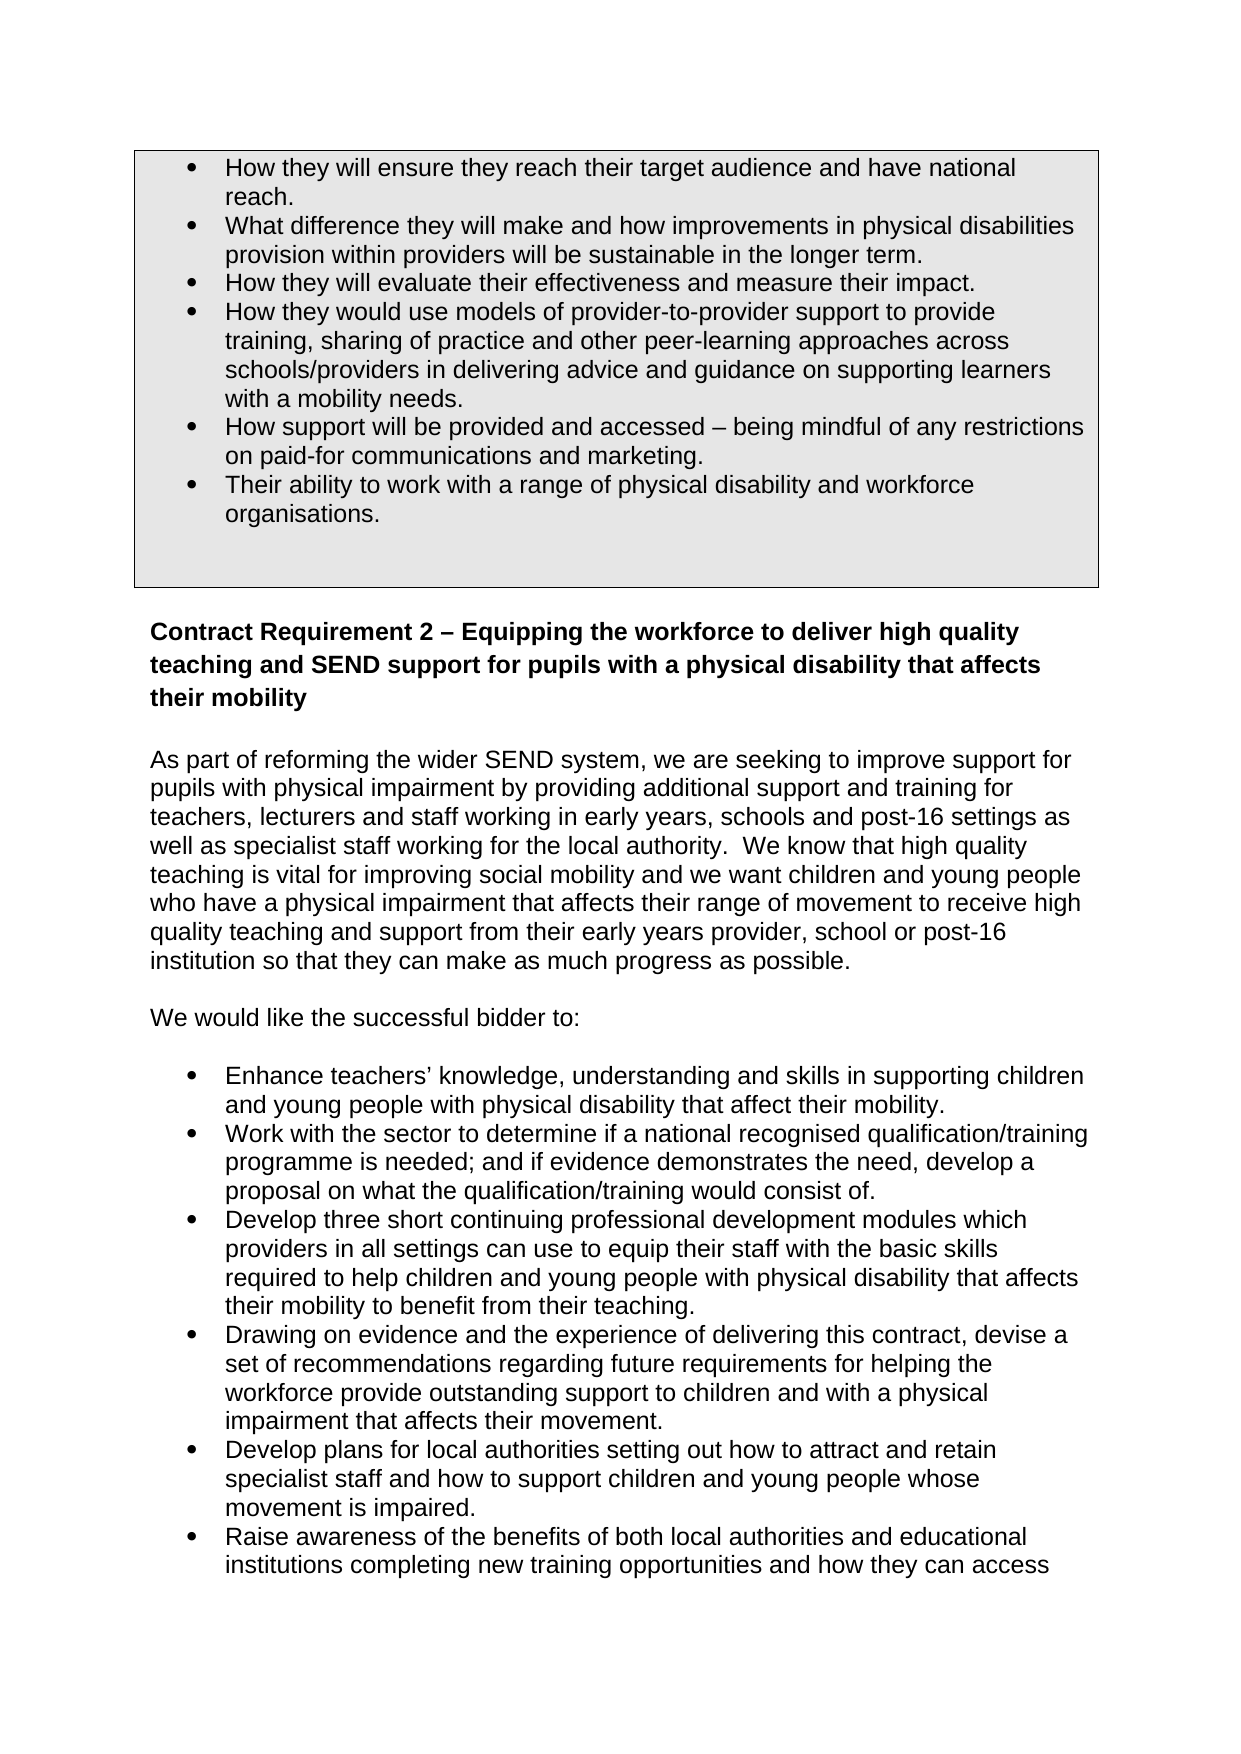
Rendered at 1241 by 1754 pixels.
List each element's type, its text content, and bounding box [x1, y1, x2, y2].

list How they would use models of provider-to-provider support to provide training, sharing of practice and other peer-learning approaches across schools/providers in delivering advice and guidance on supporting learners with a mobility needs. [135, 294, 1098, 409]
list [187, 1521, 1090, 1579]
list Drawing on evidence and the experience of delivering this contract, devise a set of recommendations regarding future requirements for helping the workforce provide outstanding support to children and with a physical impairment that affects their movement. [187, 1320, 1090, 1435]
list Enhance teachers’ knowledge, understanding and skills in supporting children and young people with physical disability that affect their mobility. [187, 1061, 1090, 1118]
list How they will ensure they reach their target audience and have national reach. [135, 151, 1098, 208]
list How they will evaluate their effectiveness and measure their impact. [135, 265, 1098, 294]
list Work with the sector to determine if a national recognised qualification/training programme is needed; and if evidence demonstrates the need, develop a proposal on what the qualification/training would consist of. [187, 1118, 1090, 1205]
text As part of reforming the wider SEND system, we are seeking to improve support for pupils with physical impairment by providing additional support and training for teachers, lecturers and staff working in early years, schools and post-16 settings as well as specialist staff working for the local authority. We know that high quality teaching is vital for improving social mobility and we want children and young people who have a physical impairment that affects their range of movement to receive high quality teaching and support from their early years provider, school or post-16 institution so that they can make as much progress as possible. [150, 745, 1090, 975]
text Contract Requirement 2 – Equipping the workforce to deliver high quality teaching and SEND support for pupils with a physical disability that affects their mobility [150, 617, 1090, 712]
text We would like the successful bidder to: [150, 1003, 1090, 1032]
list How support will be provided and accessed – being mindful of any restrictions on paid-for communications and marketing. [135, 409, 1098, 467]
list Develop plans for local authorities setting out how to attract and retain specialist staff and how to support children and young people whose movement is impaired. [187, 1435, 1090, 1521]
list Their ability to work with a range of physical disability and workforce organisations. [135, 467, 1098, 524]
list What difference they will make and how improvements in physical disabilities provision within providers will be sustainable in the longer term. [135, 208, 1098, 265]
list Develop three short continuing professional development modules which providers in all settings can use to equip their staff with the basic skills required to help children and young people with physical disability that affects their mobility to benefit from their teaching. [187, 1205, 1090, 1320]
